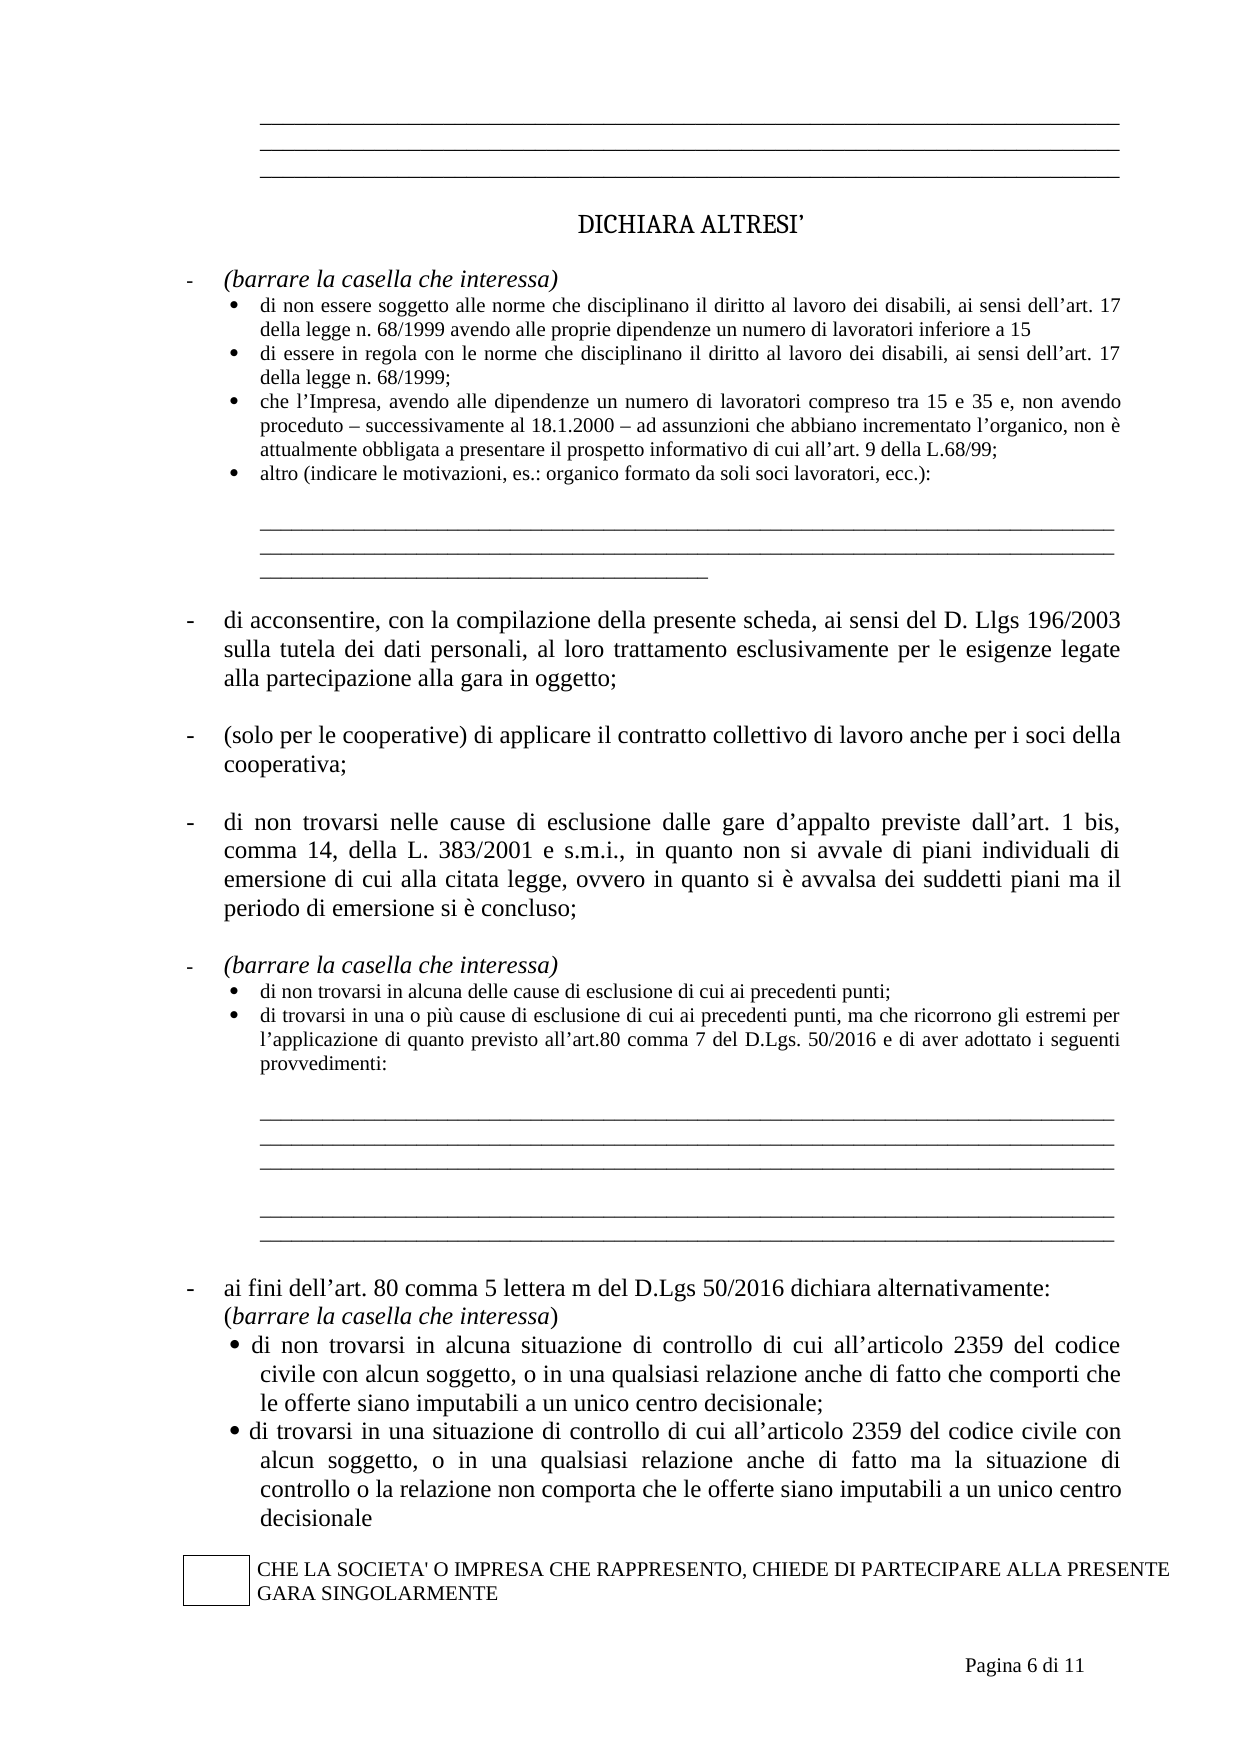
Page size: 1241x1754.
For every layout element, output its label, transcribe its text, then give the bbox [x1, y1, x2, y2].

text ______________________________________________________________________________________________________________________________________________________________________________________________________________________________________________________ [230, 1075, 1122, 1172]
text  di non trovarsi in alcuna situazione di controllo di cui all’articolo 2359 del codice civile con alcun soggetto, o in una qualsiasi relazione anche di fatto che comporti che le offerte siano imputabili a un unico centro decisionale; [230, 1330, 1122, 1416]
list (barrare la casella che interessa) [186, 264, 1122, 293]
text  di non trovarsi in alcuna delle cause di esclusione di cui ai precedenti punti; [230, 979, 1122, 1003]
list (solo per le cooperative) di applicare il contratto collettivo di lavoro anche per i soci della cooperativa; [186, 720, 1122, 778]
text  di non essere soggetto alle norme che disciplinano il diritto al lavoro dei disabili, ai sensi dell’art. 17 della legge n. 68/1999 avendo alle proprie dipendenze un numero di lavoratori inferiore a 15 [230, 293, 1122, 341]
subtitle DICHIARA ALTRESI’ [259, 209, 1122, 240]
text ___________________________________________________________________________ [260, 101, 1122, 127]
list ai fini dell’art. 80 comma 5 lettera m del D.Lgs 50/2016 dichiara alternativamente: [186, 1273, 1122, 1301]
text  altro (indicare le motivazioni, es.: organico formato da soli soci lavoratori, ecc.): [230, 461, 1122, 485]
text ____________________________________________________________________________________________________________________________________________________________________ [230, 1172, 1122, 1244]
text  di trovarsi in una situazione di controllo di cui all’articolo 2359 del codice civile con alcun soggetto, o in una qualsiasi relazione anche di fatto ma la situazione di controllo o la relazione non comporta che le offerte siano imputabili a un unico centro decisionale [230, 1416, 1122, 1531]
text  di essere in regola con le norme che disciplinano il diritto al lavoro dei disabili, ai sensi dell’art. 17 della legge n. 68/1999; [230, 341, 1122, 389]
text  di trovarsi in una o più cause di esclusione di cui ai precedenti punti, ma che ricorrono gli estremi per l’applicazione di quanto previsto all’art.80 comma 7 del D.Lgs. 50/2016 e di aver adottato i seguenti provvedimenti: [230, 1003, 1122, 1075]
list di acconsentire, con la compilazione della presente scheda, ai sensi del D. Llgs 196/2003 sulla tutela dei dati personali, al loro trattamento esclusivamente per le esigenze legate alla partecipazione alla gara in oggetto; [186, 605, 1122, 692]
table_header CHE LA SOCIETA' O IMPRESA CHE RAPPRESENTO, CHIEDE DI PARTECIPARE ALLA PRESENTE GARA SINGOLARMENTE [250, 1555, 1202, 1604]
text _______________________________________________________________________________________________________________________________________________________________________________________________________________ [230, 485, 1122, 581]
text ___________________________________________________________________________ [260, 153, 1122, 180]
text ___________________________________________________________________________ [260, 127, 1122, 153]
list (barrare la casella che interessa) [186, 950, 1122, 979]
text  che l’Impresa, avendo alle dipendenze un numero di lavoratori compreso tra 15 e 35 e, non avendo proceduto – successivamente al 18.1.2000 – ad assunzioni che abbiano incrementato l’organico, non è attualmente obbligata a presentare il prospetto informativo di cui all’art. 9 della L.68/99; [230, 389, 1122, 461]
text (barrare la casella che interessa) [223, 1301, 1122, 1330]
table_header [184, 1556, 249, 1604]
list di non trovarsi nelle cause di esclusione dalle gare d’appalto previste dall’art. 1 bis, comma 14, della L. 383/2001 e s.m.i., in quanto non si avvale di piani individuali di emersione di cui alla citata legge, ovvero in quanto si è avvalsa dei suddetti piani ma il periodo di emersione si è concluso; [186, 807, 1122, 922]
